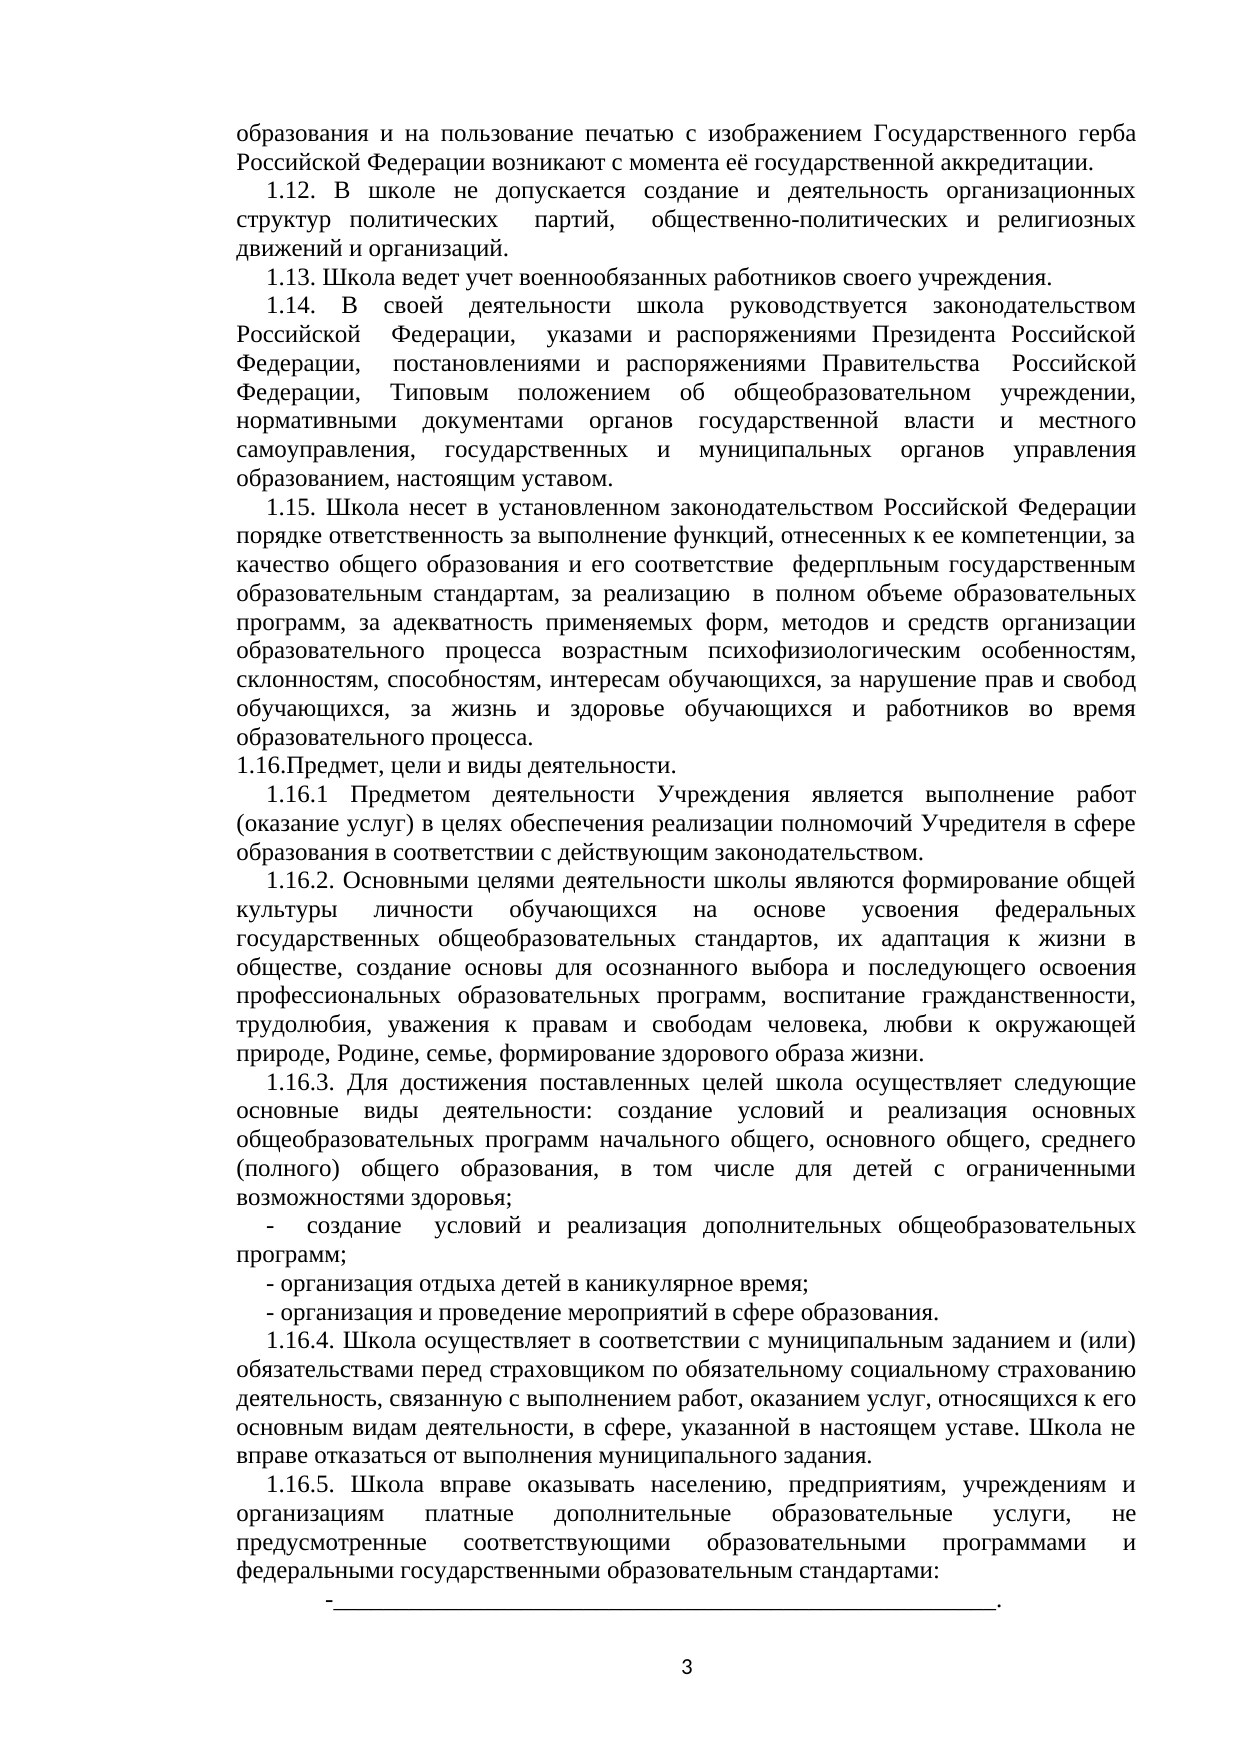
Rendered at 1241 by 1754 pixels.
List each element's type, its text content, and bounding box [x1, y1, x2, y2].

text 1.16.Предмет, цели и виды деятельности. [236, 751, 1152, 779]
text 1.14. В своей деятельности школа руководствуется законодательством Российской Федерации, указами и распоряжениями Президента Российской Федерации, постановлениями и распоряжениями Правительства Российской Федерации, Типовым положением об общеобразовательном учреждении, нормативными документами органов государственной власти и местного самоуправления, государственных и муниципальных органов управления образованием, настоящим уставом. [236, 291, 1137, 492]
text 1.16.3. Для достижения поставленных целей школа осуществляет следующие основные виды деятельности: создание условий и реализация основных общеобразовательных программ начального общего, основного общего, среднего (полного) общего образования, в том числе для детей с ограниченными возможностями здоровья; [236, 1067, 1137, 1211]
text -_____________________________________________________. [236, 1584, 1137, 1613]
text - организация отдыха детей в каникулярное время; [236, 1268, 1137, 1297]
text 1.16.5. Школа вправе оказывать населению, предприятиям, учреждениям и организациям платные дополнительные образовательные услуги, не предусмотренные соответствующими образовательными программами и федеральными государственными образовательным стандартами: [236, 1469, 1137, 1584]
text - организация и проведение мероприятий в сфере образования. [236, 1297, 1137, 1326]
text - создание условий и реализация дополнительных общеобразовательных программ; [236, 1211, 1137, 1268]
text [236, 118, 1137, 176]
text 1.16.2. Основными целями деятельности школы являются формирование общей культуры личности обучающихся на основе усвоения федеральных государственных общеобразовательных стандартов, их адаптация к жизни в обществе, создание основы для осознанного выбора и последующего освоения профессиональных образовательных программ, воспитание гражданственности, трудолюбия, уважения к правам и свободам человека, любви к окружающей природе, Родине, семье, формирование здорового образа жизни. [236, 866, 1137, 1067]
text 1.12. В школе не допускается создание и деятельность организационных структур политических партий, общественно-политических и религиозных движений и организаций. [236, 176, 1137, 262]
text 1.15. Школа несет в установленном законодательством Российской Федерации порядке ответственность за выполнение функций, отнесенных к ее компетенции, за качество общего образования и его соответствие федерпльным государственным образовательным стандартам, за реализацию в полном объеме образовательных программ, за адекватность применяемых форм, методов и средств организации образовательного процесса возрастным психофизиологическим особенностям, склонностям, способностям, интересам обучающихся, за нарушение прав и свобод обучающихся, за жизнь и здоровье обучающихся и работников во время образовательного процесса. [236, 492, 1137, 751]
text 1.16.4. Школа осуществляет в соответствии с муниципальным заданием и (или) обязательствами перед страховщиком по обязательному социальному страхованию деятельность, связанную с выполнением работ, оказанием услуг, относящихся к его основным видам деятельности, в сфере, указанной в настоящем уставе. Школа не вправе отказаться от выполнения муниципального задания. [236, 1326, 1137, 1469]
text 1.16.1 Предметом деятельности Учреждения является выполнение работ (оказание услуг) в целях обеспечения реализации полномочий Учредителя в сфере образования в соответствии с действующим законодательством. [236, 779, 1137, 866]
text 1.13. Школа ведет учет военнообязанных работников своего учреждения. [236, 262, 1137, 291]
